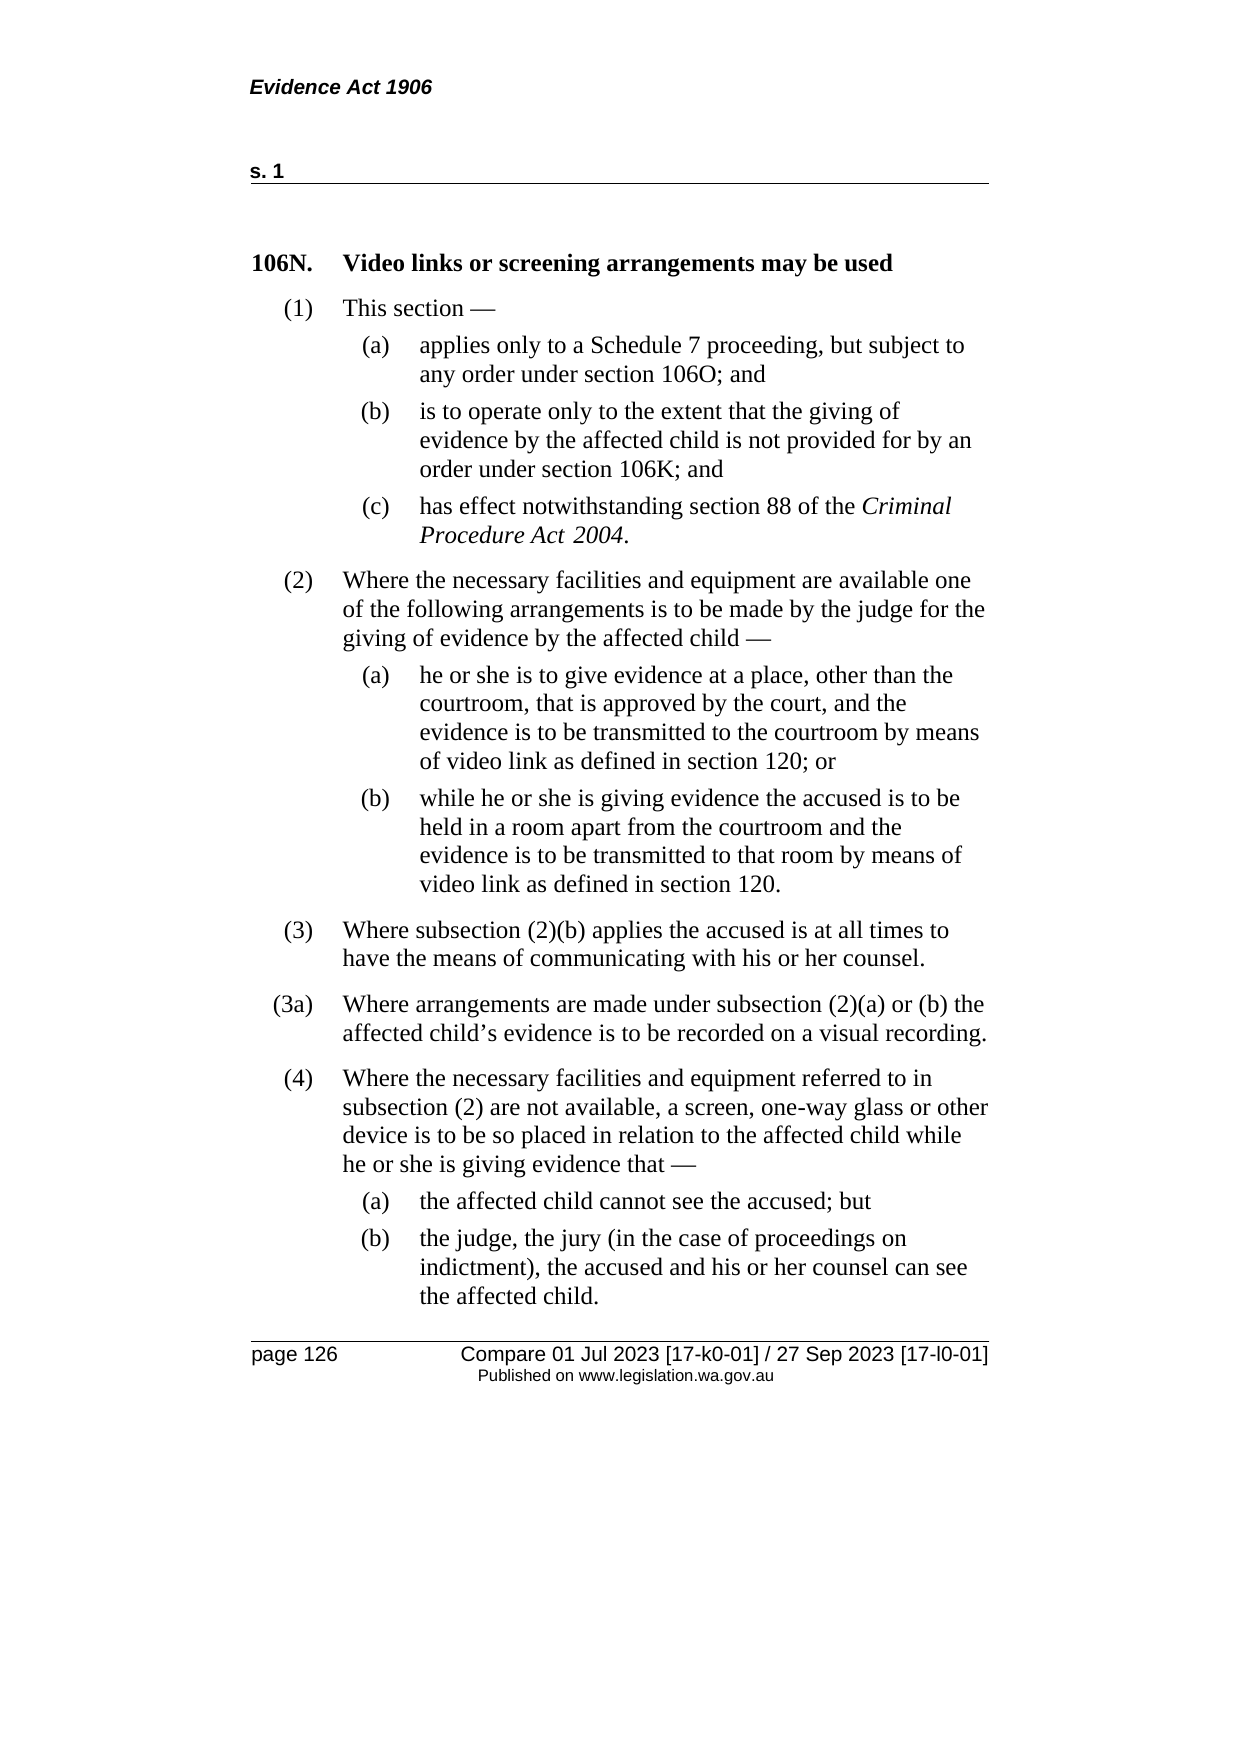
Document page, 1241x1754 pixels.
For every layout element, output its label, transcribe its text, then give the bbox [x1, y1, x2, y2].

text (2) Where the necessary facilities and equipment are available one of the following arrangements is to be made by the judge for the giving of evidence by the affected child — [251, 565, 989, 651]
text (3a) Where arrangements are made under subsection (2)(a) or (b) the affected child’s evidence is to be recorded on a visual recording. [251, 989, 989, 1046]
text (a) the affected child cannot see the accused; but [251, 1186, 989, 1215]
text (b) the judge, the jury (in the case of proceedings on indictment), the accused and his or her counsel can see the affected child. [251, 1223, 989, 1310]
text (c) has effect notwithstanding section 88 of the Criminal Procedure Act 2004. [251, 491, 989, 548]
text (b) while he or she is giving evidence the accused is to be held in a room apart from the courtroom and the evidence is to be transmitted to that room by means of video link as defined in section 120. [251, 783, 989, 898]
text (4) Where the necessary facilities and equipment referred to in subsection (2) are not available, a screen, one-way glass or other device is to be so placed in relation to the affected child while he or she is giving evidence that — [251, 1063, 989, 1178]
subtitle 106N. Video links or screening arrangements may be used [251, 248, 989, 277]
text (b) is to operate only to the extent that the giving of evidence by the affected child is not provided for by an order under section 106K; and [251, 396, 989, 483]
text (a) applies only to a Schedule 7 proceeding, but subject to any order under section 106O; and [251, 331, 989, 388]
text (1) This section — [251, 293, 989, 322]
text (a) he or she is to give evidence at a place, other than the courtroom, that is approved by the court, and the evidence is to be transmitted to the courtroom by means of video link as defined in section 120; or [251, 660, 989, 775]
text (3) Where subsection (2)(b) applies the accused is at all times to have the means of communicating with his or her counsel. [251, 915, 989, 972]
